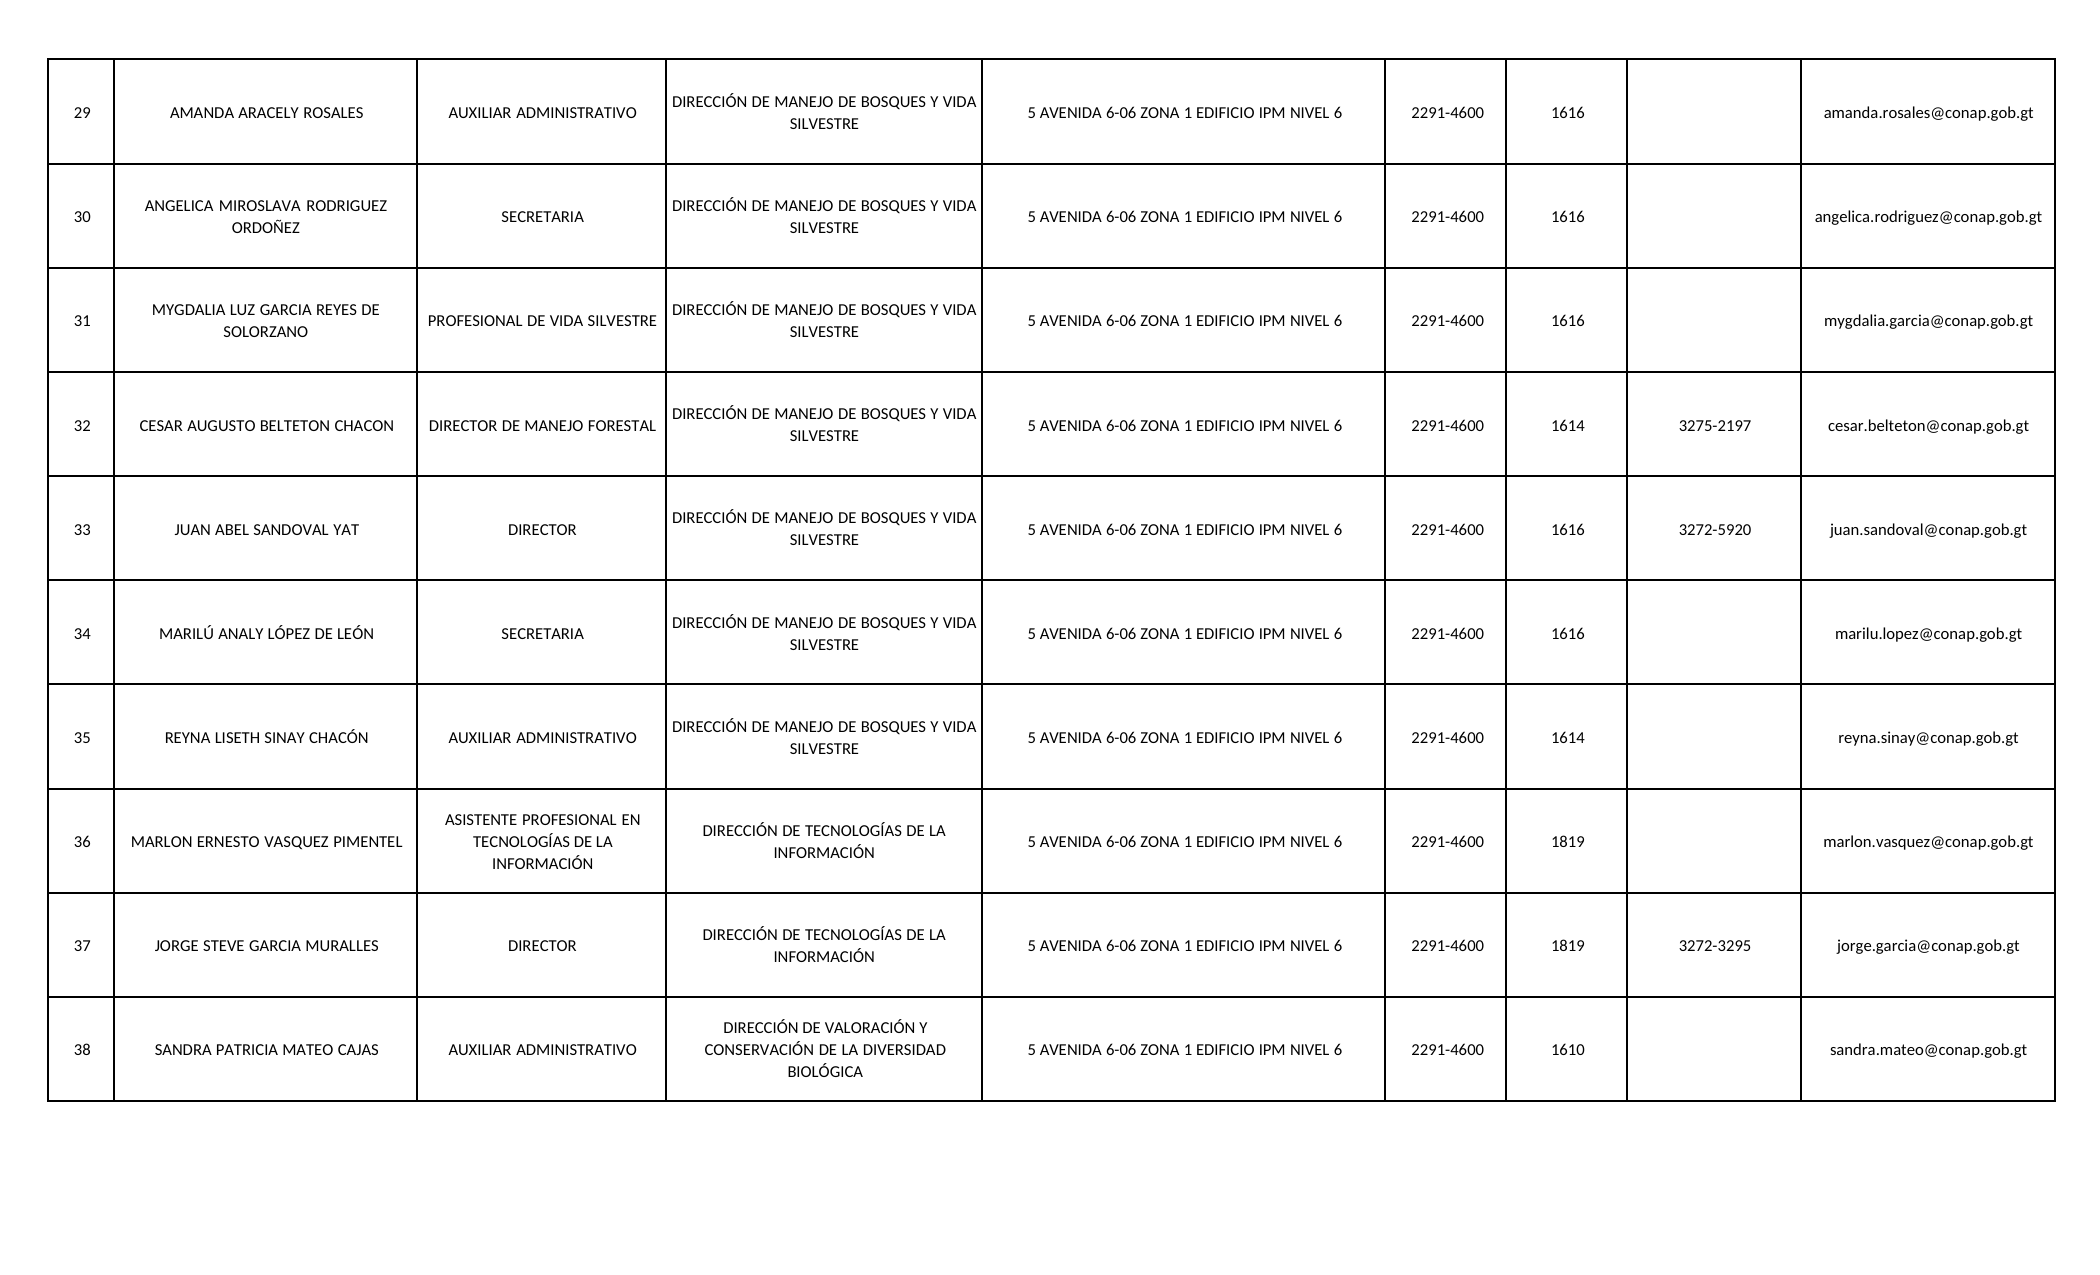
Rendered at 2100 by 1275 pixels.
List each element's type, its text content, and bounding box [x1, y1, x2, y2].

table_cell [1628, 581, 1800, 683]
table_cell 1616 [1507, 581, 1626, 683]
table_cell 1819 [1507, 790, 1626, 892]
table_cell 37 [49, 894, 113, 996]
table_cell DIRECCIÓN DE TECNOLOGÍAS DE LA INFORMACIÓN [667, 894, 981, 996]
table_header 1616 [1507, 60, 1626, 162]
table_cell 2291-4600 [1386, 269, 1505, 371]
table_header DIRECCIÓN DE MANEJO DE BOSQUES Y VIDA SILVESTRE [667, 60, 981, 162]
table_cell ANGELICA MIROSLAVA RODRIGUEZ ORDOÑEZ [115, 165, 416, 267]
table_cell [1628, 269, 1800, 371]
table_cell JORGE STEVE GARCIA MURALLES [115, 894, 416, 996]
table_cell 5 AVENIDA 6-06 ZONA 1 EDIFICIO IPM NIVEL 6 [983, 477, 1384, 579]
table_header AUXILIAR ADMINISTRATIVO [418, 60, 665, 162]
table_header amanda.rosales@conap.gob.gt [1802, 60, 2054, 162]
table_cell jorge.garcia@conap.gob.gt [1802, 894, 2054, 996]
table_cell 36 [49, 790, 113, 892]
table_cell DIRECTOR [418, 477, 665, 579]
table_cell AUXILIAR ADMINISTRATIVO [418, 685, 665, 787]
table_cell angelica.rodriguez@conap.gob.gt [1802, 165, 2054, 267]
table_cell cesar.belteton@conap.gob.gt [1802, 373, 2054, 475]
table_cell 1616 [1507, 269, 1626, 371]
table_cell SANDRA PATRICIA MATEO CAJAS [115, 998, 416, 1100]
table_header AMANDA ARACELY ROSALES [115, 60, 416, 162]
table_cell DIRECCIÓN DE MANEJO DE BOSQUES Y VIDA SILVESTRE [667, 581, 981, 683]
table_cell 38 [49, 998, 113, 1100]
table_cell 1614 [1507, 685, 1626, 787]
table_cell 33 [49, 477, 113, 579]
table_cell DIRECCIÓN DE MANEJO DE BOSQUES Y VIDA SILVESTRE [667, 477, 981, 579]
table_cell 3275-2197 [1628, 373, 1800, 475]
table_cell 5 AVENIDA 6-06 ZONA 1 EDIFICIO IPM NIVEL 6 [983, 685, 1384, 787]
table_cell MARLON ERNESTO VASQUEZ PIMENTEL [115, 790, 416, 892]
table_cell 35 [49, 685, 113, 787]
table_cell DIRECCIÓN DE MANEJO DE BOSQUES Y VIDA SILVESTRE [667, 685, 981, 787]
table_cell 5 AVENIDA 6-06 ZONA 1 EDIFICIO IPM NIVEL 6 [983, 269, 1384, 371]
table_cell AUXILIAR ADMINISTRATIVO [418, 998, 665, 1100]
table_cell 1616 [1507, 165, 1626, 267]
table_header 2291-4600 [1386, 60, 1505, 162]
table_cell CESAR AUGUSTO BELTETON CHACON [115, 373, 416, 475]
table_cell mygdalia.garcia@conap.gob.gt [1802, 269, 2054, 371]
table_cell marlon.vasquez@conap.gob.gt [1802, 790, 2054, 892]
table_header [1628, 60, 1800, 162]
table_cell 1610 [1507, 998, 1626, 1100]
table_cell DIRECTOR DE MANEJO FORESTAL [418, 373, 665, 475]
table_cell marilu.lopez@conap.gob.gt [1802, 581, 2054, 683]
table_cell DIRECCIÓN DE TECNOLOGÍAS DE LA INFORMACIÓN [667, 790, 981, 892]
table_cell 2291-4600 [1386, 790, 1505, 892]
table_cell DIRECCIÓN DE VALORACIÓN Y CONSERVACIÓN DE LA DIVERSIDAD BIOLÓGICA [667, 998, 981, 1100]
table_cell 2291-4600 [1386, 477, 1505, 579]
table_cell sandra.mateo@conap.gob.gt [1802, 998, 2054, 1100]
table_cell juan.sandoval@conap.gob.gt [1802, 477, 2054, 579]
table_cell 1616 [1507, 477, 1626, 579]
table_cell [1628, 998, 1800, 1100]
table_cell 5 AVENIDA 6-06 ZONA 1 EDIFICIO IPM NIVEL 6 [983, 165, 1384, 267]
table_cell DIRECCIÓN DE MANEJO DE BOSQUES Y VIDA SILVESTRE [667, 373, 981, 475]
table_cell DIRECCIÓN DE MANEJO DE BOSQUES Y VIDA SILVESTRE [667, 269, 981, 371]
table_cell ASISTENTE PROFESIONAL EN TECNOLOGÍAS DE LA INFORMACIÓN [418, 790, 665, 892]
table_cell reyna.sinay@conap.gob.gt [1802, 685, 2054, 787]
table_cell DIRECCIÓN DE MANEJO DE BOSQUES Y VIDA SILVESTRE [667, 165, 981, 267]
table_cell REYNA LISETH SINAY CHACÓN [115, 685, 416, 787]
table_cell 3272-5920 [1628, 477, 1800, 579]
table_cell JUAN ABEL SANDOVAL YAT [115, 477, 416, 579]
table_cell SECRETARIA [418, 581, 665, 683]
table_cell DIRECTOR [418, 894, 665, 996]
table_cell [1628, 165, 1800, 267]
table_cell 1819 [1507, 894, 1626, 996]
table_cell 5 AVENIDA 6-06 ZONA 1 EDIFICIO IPM NIVEL 6 [983, 998, 1384, 1100]
table_cell 5 AVENIDA 6-06 ZONA 1 EDIFICIO IPM NIVEL 6 [983, 894, 1384, 996]
table_cell 2291-4600 [1386, 685, 1505, 787]
table_header 29 [49, 60, 113, 162]
table_cell SECRETARIA [418, 165, 665, 267]
table_cell [1628, 685, 1800, 787]
table_cell PROFESIONAL DE VIDA SILVESTRE [418, 269, 665, 371]
table_cell 5 AVENIDA 6-06 ZONA 1 EDIFICIO IPM NIVEL 6 [983, 581, 1384, 683]
table_cell 5 AVENIDA 6-06 ZONA 1 EDIFICIO IPM NIVEL 6 [983, 790, 1384, 892]
table_cell 31 [49, 269, 113, 371]
table_cell 30 [49, 165, 113, 267]
table_header 5 AVENIDA 6-06 ZONA 1 EDIFICIO IPM NIVEL 6 [983, 60, 1384, 162]
table_cell MARILÚ ANALY LÓPEZ DE LEÓN [115, 581, 416, 683]
table_cell MYGDALIA LUZ GARCIA REYES DE SOLORZANO [115, 269, 416, 371]
table_cell 34 [49, 581, 113, 683]
table_cell 2291-4600 [1386, 998, 1505, 1100]
table_cell [1628, 790, 1800, 892]
table_cell 5 AVENIDA 6-06 ZONA 1 EDIFICIO IPM NIVEL 6 [983, 373, 1384, 475]
table_cell 2291-4600 [1386, 373, 1505, 475]
table_cell 2291-4600 [1386, 894, 1505, 996]
table_cell 2291-4600 [1386, 581, 1505, 683]
table_cell 3272-3295 [1628, 894, 1800, 996]
table_cell 2291-4600 [1386, 165, 1505, 267]
table_cell 32 [49, 373, 113, 475]
table_cell 1614 [1507, 373, 1626, 475]
